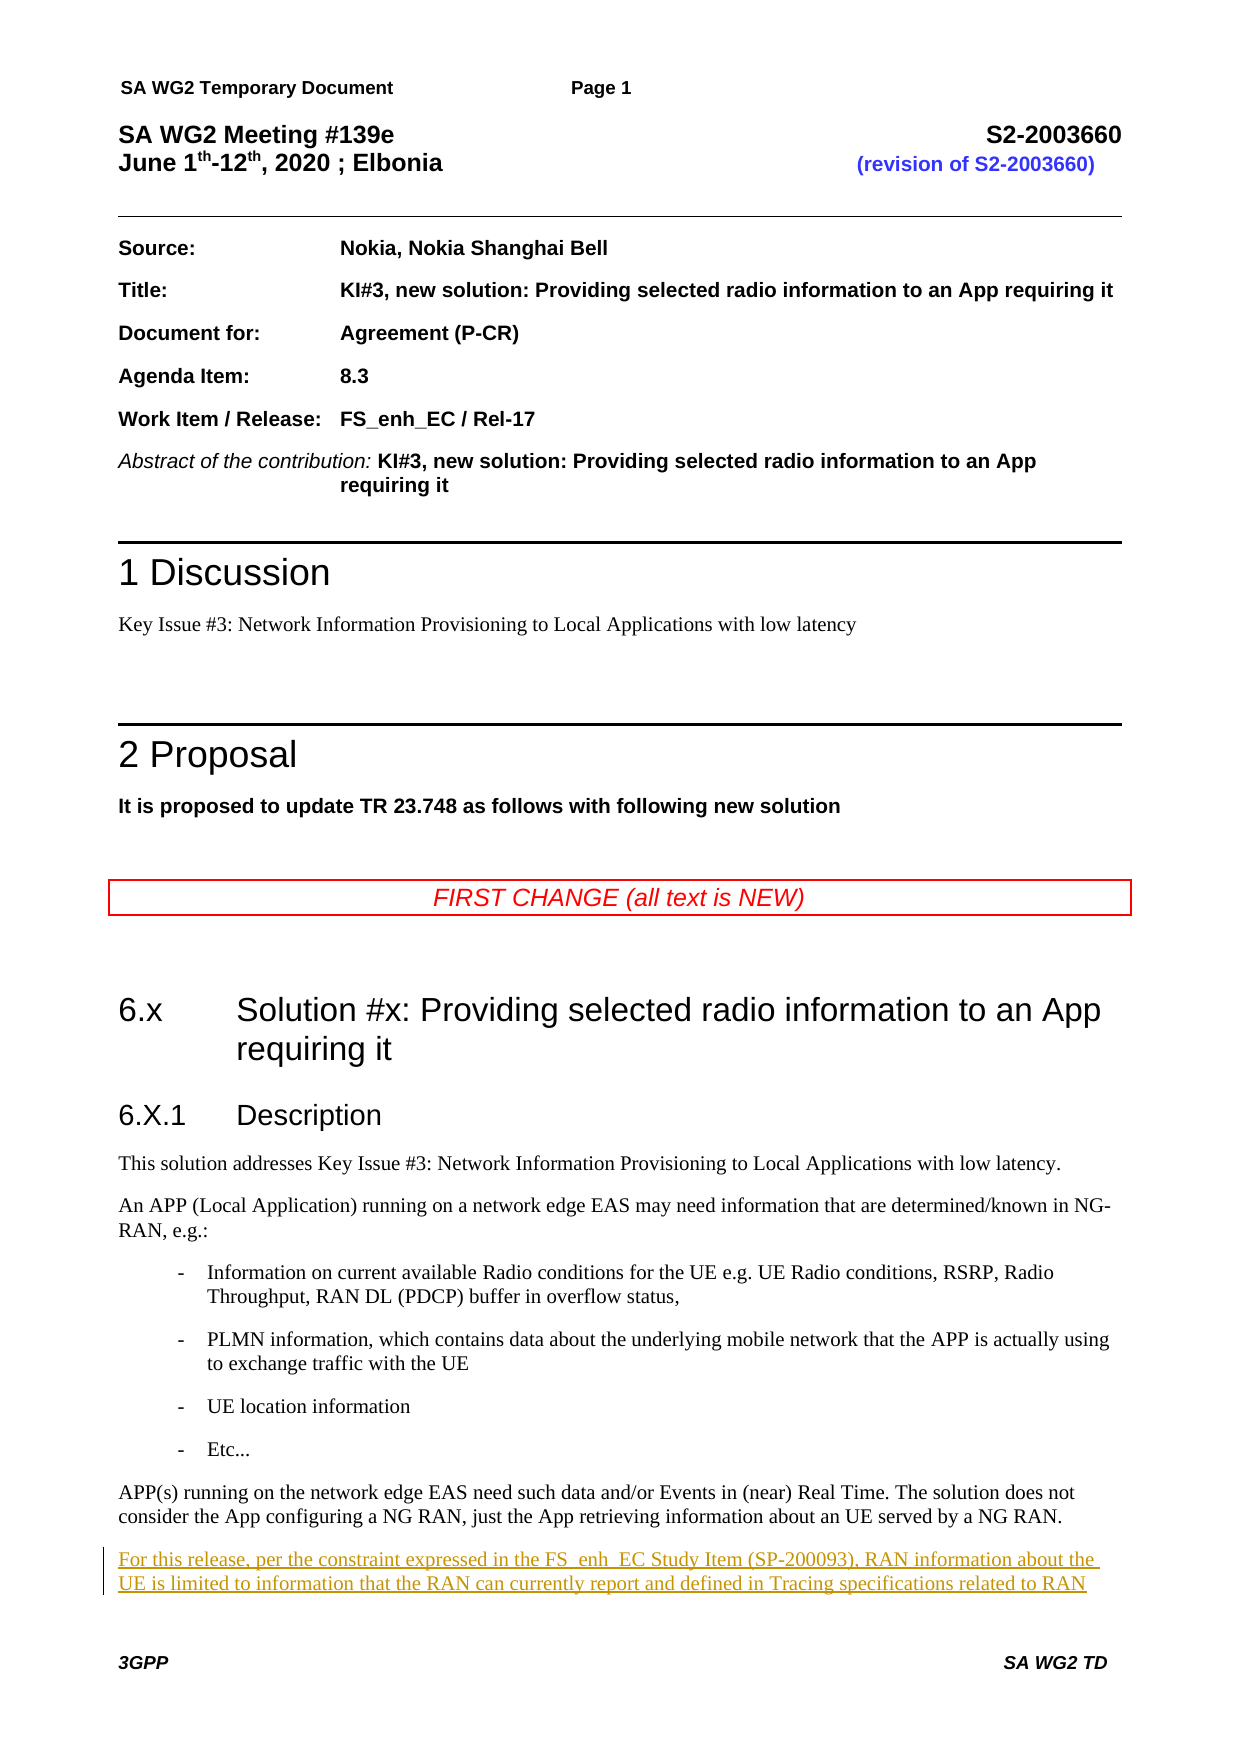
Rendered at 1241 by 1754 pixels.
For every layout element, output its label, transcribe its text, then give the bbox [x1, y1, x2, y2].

subtitle 2 Proposal [118, 726, 1122, 775]
text Title: KI#3, new solution: Providing selected radio information to an App requiring it [118, 278, 1122, 302]
text - PLMN information, which contains data about the underlying mobile network that the APP is actually using to exchange traffic with the UE [177, 1327, 1122, 1375]
text - UE location information [177, 1394, 1122, 1418]
text Document for: Agreement (P-CR) [118, 321, 1122, 345]
text SA WG2 Meeting #139e S2-2003660 [118, 119, 1122, 148]
text June 1th-12th, 2020 ; Elbonia (revision of S2-2003660) [118, 148, 1122, 177]
text An APP (Local Application) running on a network edge EAS may need information that are determined/known in NG-RAN, e.g.: [118, 1193, 1122, 1242]
text - Etc... [177, 1437, 1122, 1461]
text Key Issue #3: Network Information Provisioning to Local Applications with low latency [118, 612, 1122, 636]
text Agenda Item: 8.3 [118, 364, 1122, 388]
text - Information on current available Radio conditions for the UE e.g. UE Radio conditions, RSRP, Radio Throughput, RAN DL (PDCP) buffer in overflow status, [177, 1260, 1122, 1308]
text Abstract of the contribution: KI#3, new solution: Providing selected radio information to an App requiring it [118, 449, 1122, 497]
text This solution addresses Key Issue #3: Network Information Provisioning to Local Applications with low latency. [118, 1151, 1122, 1175]
subtitle 1 Discussion [118, 544, 1122, 593]
text It is proposed to update TR 23.748 as follows with following new solution [118, 794, 1122, 818]
text FIRST CHANGE (all text is NEW) [110, 881, 1130, 914]
text Work Item / Release: FS_enh_EC / Rel-17 [118, 406, 1122, 430]
subtitle 6.X.1 Description [118, 1098, 1122, 1132]
text APP(s) running on the network edge EAS need such data and/or Events in (near) Real Time. The solution does not consider the App configuring a NG RAN, just the App retrieving information about an UE served by a NG RAN. [118, 1480, 1122, 1528]
subtitle 6.x Solution #x: Providing selected radio information to an App requiring it [118, 990, 1122, 1067]
text Source: Nokia, Nokia Shanghai Bell [118, 236, 1122, 259]
